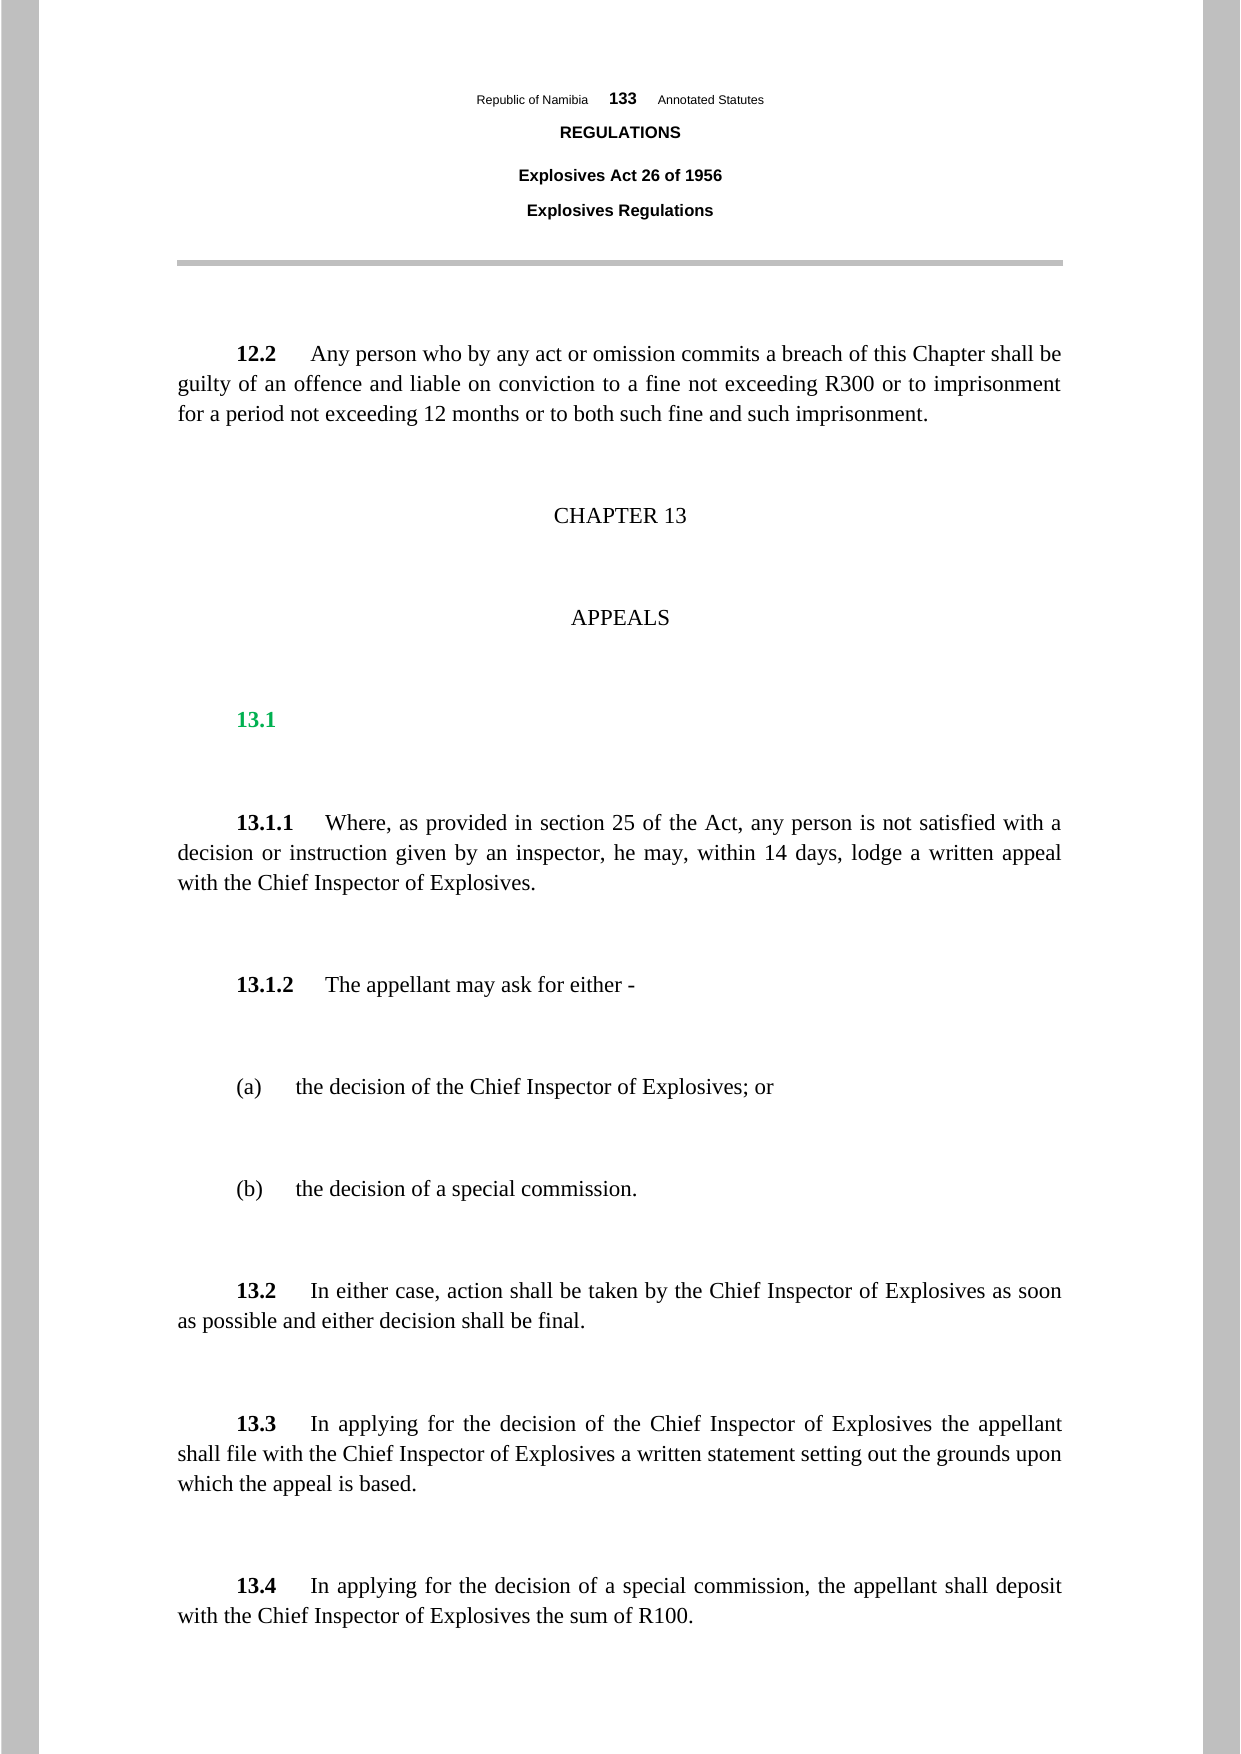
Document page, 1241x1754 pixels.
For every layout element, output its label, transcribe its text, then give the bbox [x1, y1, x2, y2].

text APPEALS [177, 604, 1063, 631]
text 13.3 In applying for the decision of the Chief Inspector of Explosives the appellant shall file with the Chief Inspector of Explosives a written statement setting out the grounds upon which the appeal is based. [177, 1410, 1063, 1496]
text CHAPTER 13 [177, 502, 1063, 529]
text 13.1.1 Where, as provided in section 25 of the Act, any person is not satisfied with a decision or instruction given by an inspector, he may, within 14 days, lodge a written appeal with the Chief Inspector of Explosives. [177, 809, 1063, 895]
text 12.2 Any person who by any act or omission commits a breach of this Chapter shall be guilty of an offence and liable on conviction to a fine not exceeding R300 or to imprisonment for a period not exceeding 12 months or to both such fine and such imprisonment. [177, 340, 1063, 427]
text 13.2 In either case, action shall be taken by the Chief Inspector of Explosives as soon as possible and either decision shall be final. [177, 1277, 1063, 1334]
text 13.1 [177, 707, 1063, 733]
text (b) the decision of a special commission. [236, 1175, 1063, 1202]
text (a) the decision of the Chief Inspector of Explosives; or [236, 1073, 1063, 1099]
text 13.1.2 The appellant may ask for either - [177, 971, 1063, 997]
text 13.4 In applying for the decision of a special commission, the appellant shall deposit with the Chief Inspector of Explosives the sum of R100. [177, 1572, 1063, 1629]
